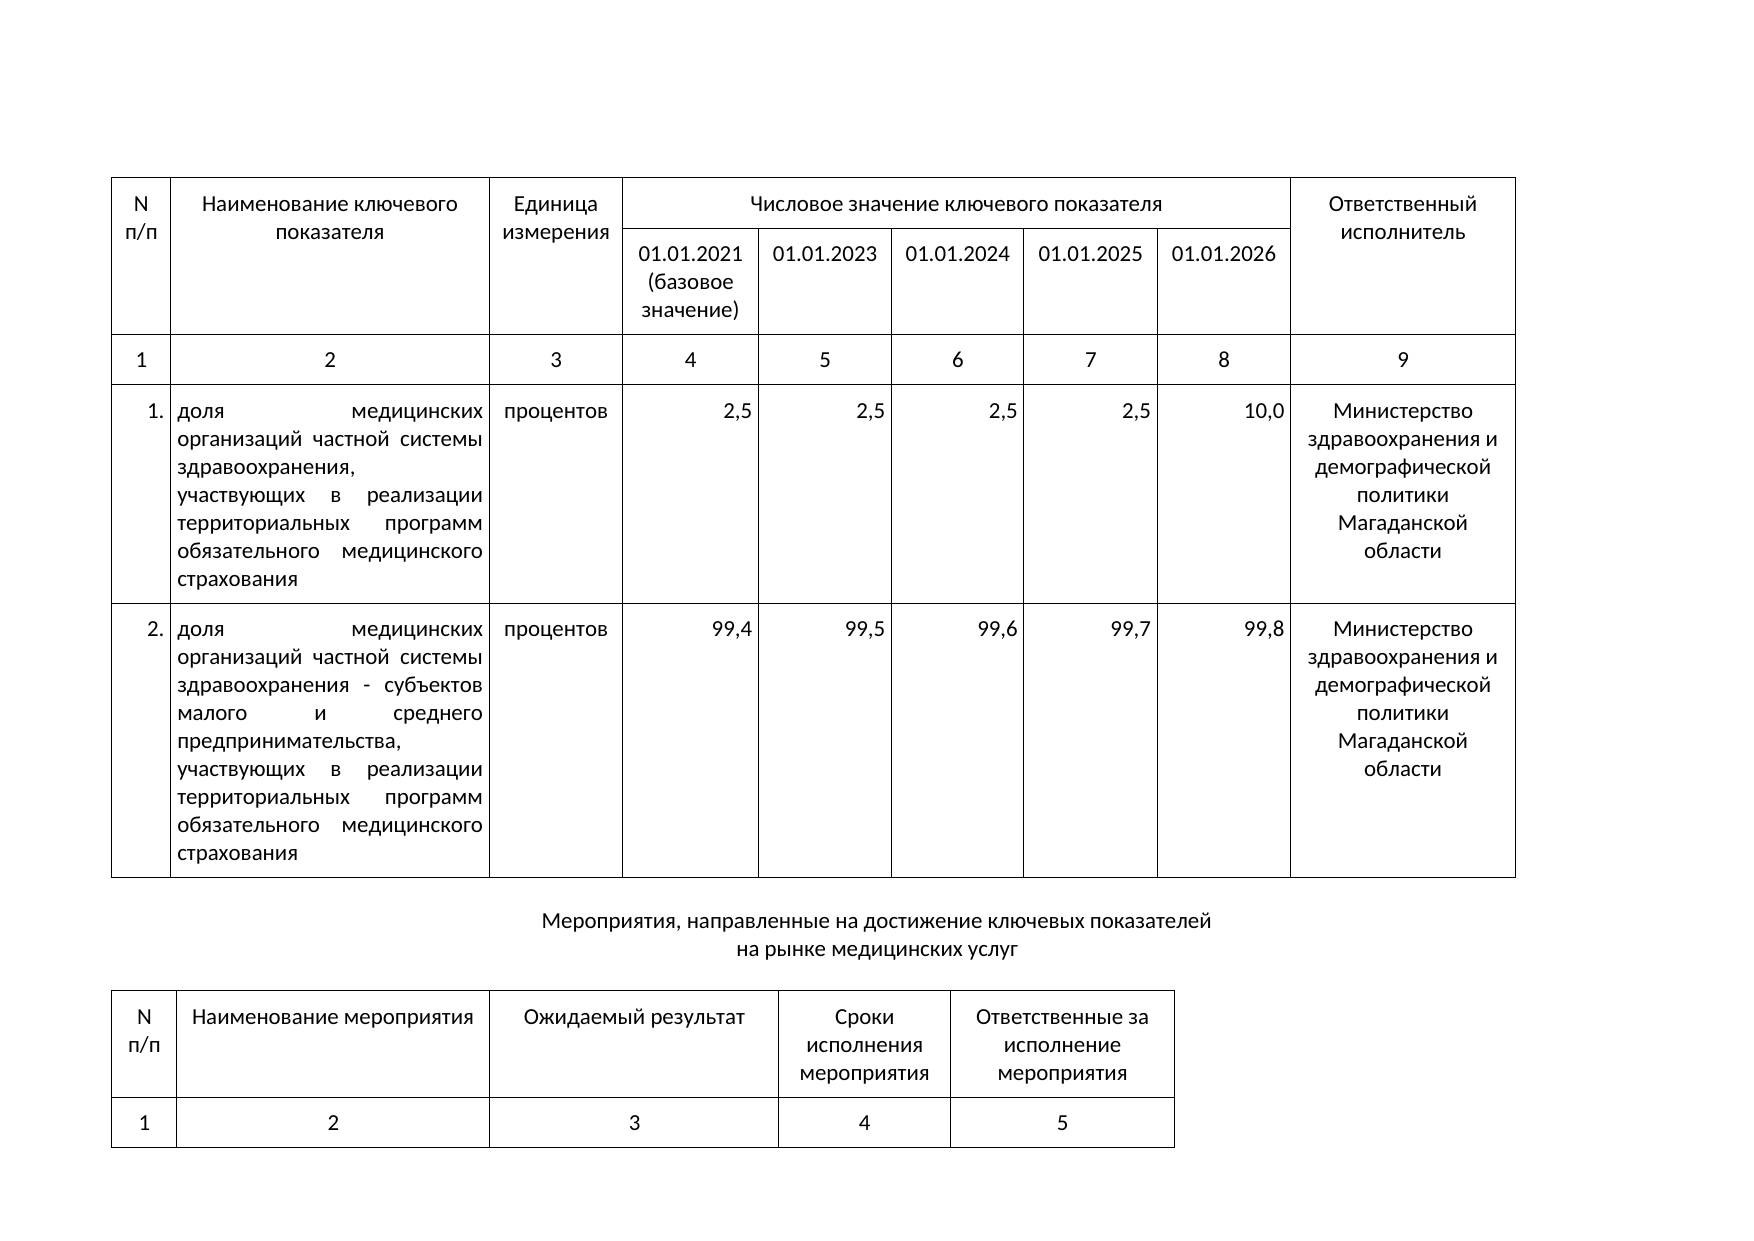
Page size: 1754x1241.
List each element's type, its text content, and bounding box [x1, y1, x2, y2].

table_cell Министерство здравоохранения и демографической политики Магаданской области [1291, 604, 1515, 877]
table_cell 99,6 [892, 604, 1023, 877]
table_cell 9 [1291, 335, 1515, 384]
table_cell 2 [177, 1098, 489, 1147]
table_cell 99,7 [1024, 604, 1157, 877]
table_header N п/п [112, 178, 170, 334]
text на рынке медицинских услуг [118, 934, 1636, 962]
table_cell 01.01.2021 (базовое значение) [623, 229, 758, 334]
table_header N п/п [112, 991, 176, 1097]
table_cell 1 [112, 1098, 176, 1147]
table_header Ответственный исполнитель [1291, 178, 1515, 334]
table_cell 5 [951, 1098, 1174, 1147]
table_cell Министерство здравоохранения и демографической политики Магаданской области [1291, 385, 1515, 603]
table_cell 2. [112, 604, 170, 877]
table_cell 2,5 [759, 385, 891, 603]
table_cell 2,5 [623, 385, 758, 603]
table_header Числовое значение ключевого показателя [623, 178, 1290, 227]
text Мероприятия, направленные на достижение ключевых показателей [118, 906, 1636, 934]
table_cell 8 [1158, 335, 1290, 384]
table_header Наименование ключевого показателя [171, 178, 489, 334]
table_cell 99,8 [1158, 604, 1290, 877]
table_cell 99,4 [623, 604, 758, 877]
table_cell 6 [892, 335, 1023, 384]
table_cell 4 [623, 335, 758, 384]
table_cell процентов [490, 385, 622, 603]
table_cell 01.01.2023 [759, 229, 891, 334]
table_cell доля медицинских организаций частной системы здравоохранения, участвующих в реализации территориальных программ обязательного медицинского страхования [171, 385, 489, 603]
table_cell 5 [759, 335, 891, 384]
table_cell 01.01.2026 [1158, 229, 1290, 334]
table_cell 99,5 [759, 604, 891, 877]
table_cell 4 [779, 1098, 950, 1147]
table_cell 3 [490, 335, 622, 384]
table_cell 01.01.2024 [892, 229, 1023, 334]
table_cell 1 [112, 335, 170, 384]
table_header Сроки исполнения мероприятия [779, 991, 950, 1097]
table_cell 10,0 [1158, 385, 1290, 603]
table_cell 3 [490, 1098, 778, 1147]
table_cell процентов [490, 604, 622, 877]
table_cell 2 [171, 335, 489, 384]
table_header Наименование мероприятия [177, 991, 489, 1097]
table_cell 1. [112, 385, 170, 603]
table_header Ожидаемый результат [490, 991, 778, 1097]
table_cell 2,5 [1024, 385, 1157, 603]
table_cell 7 [1024, 335, 1157, 384]
table_cell 2,5 [892, 385, 1023, 603]
table_cell 01.01.2025 [1024, 229, 1157, 334]
table_header Единица измерения [490, 178, 622, 334]
table_header Ответственные за исполнение мероприятия [951, 991, 1174, 1097]
table_cell доля медицинских организаций частной системы здравоохранения - субъектов малого и среднего предпринимательства, участвующих в реализации территориальных программ обязательного медицинского страхования [171, 604, 489, 877]
